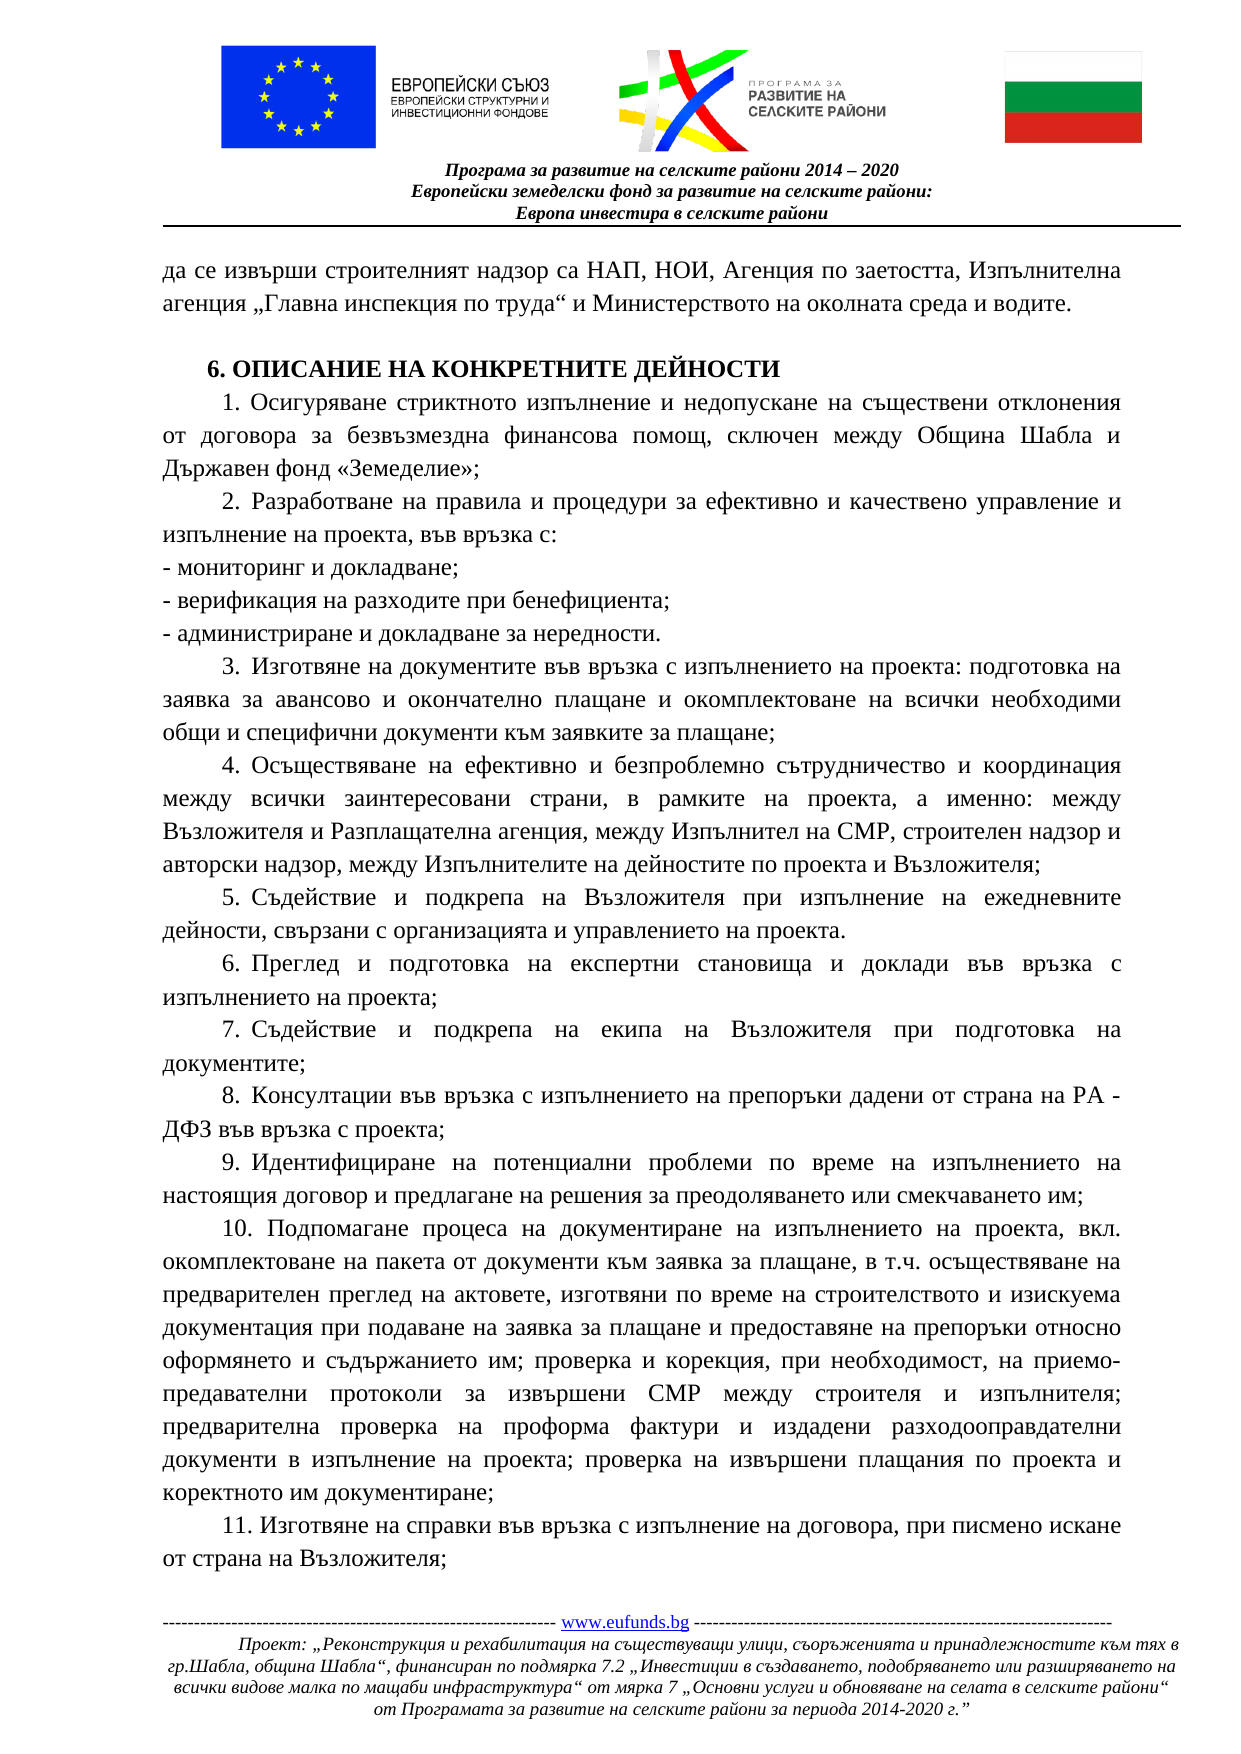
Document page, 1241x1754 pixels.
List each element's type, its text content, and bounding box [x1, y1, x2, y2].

picture [206, 29, 585, 159]
text 1. Осигуряване стриктното изпълнение и недопускане на съществени отклонения от договора за безвъзмездна финансова помощ, сключен между Община Шабла и Държавен фонд «Земеделие»; [162, 387, 1122, 482]
picture [603, 41, 897, 159]
text 5. Съдействие и подкрепа на Възложителя при изпълнение на ежедневните дейности, свързани с организацията и управлението на проекта. [162, 882, 1122, 944]
text 6. ОПИСАНИЕ НА КОНКРЕТНИТЕ ДЕЙНОСТИ [162, 354, 1122, 383]
text 9. Идентифициране на потенциални проблеми по време на изпълнението на настоящия договор и предлагане на решения за преодоляването или смекчаването им; [162, 1147, 1122, 1208]
text 7. Съдействие и подкрепа на екипа на Възложителя при подготовка на документите; [162, 1014, 1122, 1076]
picture [1004, 51, 1142, 143]
text 11. Изготвяне на справки във връзка с изпълнение на договора, при писмено искане от страна на Възложителя; [162, 1510, 1122, 1572]
text 6. Преглед и подготовка на експертни становища и доклади във връзка с изпълнението на проекта; [162, 948, 1122, 1010]
text 2. Разработване на правила и процедури за ефективно и качествено управление и изпълнение на проекта, във връзка с: [162, 486, 1122, 548]
text - верификация на разходите при бенефициента; [162, 585, 1122, 614]
text - администриране и докладване за нередности. [162, 618, 1122, 647]
text 8. Консултации във връзка с изпълнението на препоръки дадени от страна на РА - ДФЗ във връзка с проекта; [162, 1081, 1122, 1142]
text 10. Подпомагане процеса на документиране на изпълнението на проекта, вкл. окомплектоване на пакета от документи към заявка за плащане, в т.ч. осъществяване на предварителен преглед на актовете, изготвяни по време на строителството и изискуема документация при подаване на заявка за плащане и предоставяне на препоръки относно оформянето и съдържанието им; проверка и корекция, при необходимост, на приемо-предавателни протоколи за извършени СМР между строителя и изпълнителя; предварителна проверка на проформа фактури и издадени разходооправдателни документи в изпълнение на проекта; проверка на извършени плащания по проекта и коректното им документиране; [162, 1213, 1122, 1506]
text - мониторинг и докладване; [162, 552, 1122, 581]
text 4. Осъществяване на ефективно и безпроблемно сътрудничество и координация между всички заинтересовани страни, в рамките на проекта, а именно: между Възложителя и Разплащателна агенция, между Изпълнител на СМР, строителен надзор и авторски надзор, между Изпълнителите на дейностите по проекта и Възложителя; [162, 750, 1122, 878]
text 3. Изготвяне на документите във връзка с изпълнението на проекта: подготовка на заявка за авансово и окончателно плащане и окомплектоване на всички необходими общи и специфични документи към заявките за плащане; [162, 651, 1122, 746]
